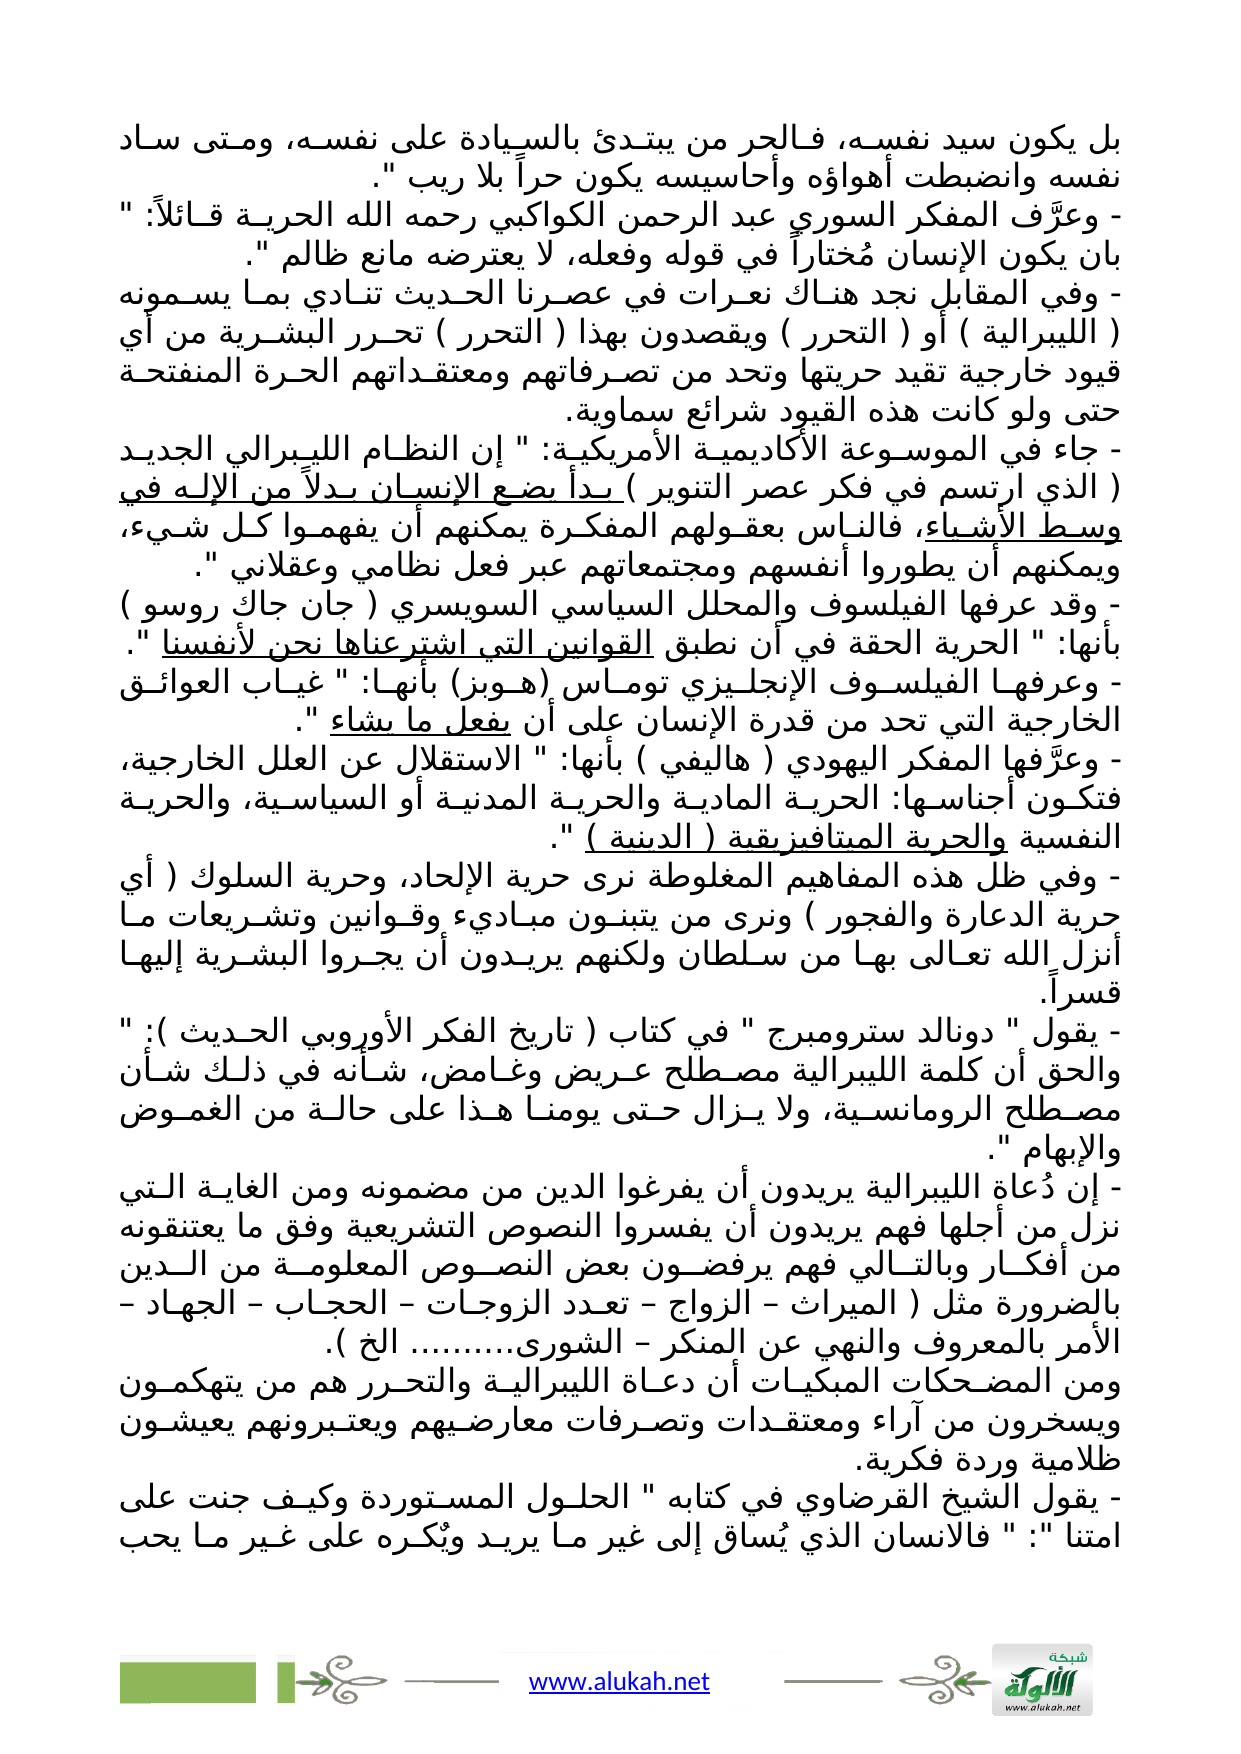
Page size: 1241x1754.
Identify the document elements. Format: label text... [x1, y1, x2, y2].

text - وعرفها الفيلسوف الإنجليزي توماس (هوبز) بأنها: " غياب العوائق الخارجية التي تحد من قدرة الإنسان على أن يفعل ما يشاء ". [118, 662, 1122, 740]
text - وعرَّفها المفكر اليهودي ( هاليفي ) بأنها: " الاستقلال عن العلل الخارجية، فتكون أجناسها: الحرية المادية والحرية المدنية أو السياسية، والحرية النفسية والحرية الميتافيزيقية ( الدينية ) ". [118, 740, 1122, 856]
text - إن دُعاة الليبرالية يريدون أن يفرغوا الدين من مضمونه ومن الغاية التي نزل من أجلها فهم يريدون أن يفسروا النصوص التشريعية وفق ما يعتنقونه من أفكار وبالتالي فهم يرفضون بعض النصوص المعلومة من الدين بالضرورة مثل ( الميراث – الزواج – تعدد الزوجات – الحجاب – الجهاد – الأمر بالمعروف والنهي عن المنكر – الشورى.......... الخ ). [118, 1167, 1122, 1361]
text - جاء في الموسوعة الأكاديمية الأمريكية: " إن النظام الليبرالي الجديد ( الذي ارتسم في فكر عصر التنوير ) بدأ يضع الإنسان بدلاً من الإله في وسط الأشياء، فالناس بعقولهم المفكرة يمكنهم أن يفهموا كل شيء، ويمكنهم أن يطوروا أنفسهم ومجتمعاتهم عبر فعل نظامي وعقلاني ". [118, 429, 1122, 584]
text - وفي المقابل نجد هناك نعرات في عصرنا الحديث تنادي بما يسمونه ( الليبرالية ) أو ( التحرر ) ويقصدون بهذا ( التحرر ) تحرر البشرية من أي قيود خارجية تقيد حريتها وتحد من تصرفاتهم ومعتقداتهم الحرة المنفتحة حتى ولو كانت هذه القيود شرائع سماوية. [118, 273, 1122, 429]
text - وقد عرفها الفيلسوف والمحلل السياسي السويسري ( جان جاك روسو ) بأنها: " الحرية الحقة في أن نطبق القوانين التي اشترعناها نحن لأنفسنا ". [118, 584, 1122, 662]
text - وفي ظل هذه المفاهيم المغلوطة نرى حرية الإلحاد، وحرية السلوك ( أي حرية الدعارة والفجور ) ونرى من يتبنون مباديء وقوانين وتشريعات ما أنزل الله تعالى بها من سلطان ولكنهم يريدون أن يجروا البشرية إليها قسراً. [118, 856, 1122, 1012]
text ومن المضحكات المبكيات أن دعاة الليبرالية والتحرر هم من يتهكمون ويسخرون من آراء ومعتقدات وتصرفات معارضيهم ويعتبرونهم يعيشون ظلامية وردة فكرية. [118, 1361, 1122, 1478]
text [118, 118, 1122, 196]
picture [118, 1641, 1094, 1723]
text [118, 1478, 1122, 1556]
text - وعرَّف المفكر السوري عبد الرحمن الكواكبي رحمه الله الحرية قائلاً: " بان يكون الإنسان مُختاراً في قوله وفعله، لا يعترضه مانع ظالم ". [118, 196, 1122, 273]
text - يقول " دونالد سترومبرج " في كتاب ( تاريخ الفكر الأوروبي الحديث ): " والحق أن كلمة الليبرالية مصطلح عريض وغامض، شأنه في ذلك شأن مصطلح الرومانسية، ولا يزال حتى يومنا هذا على حالة من الغموض والإبهام ". [118, 1012, 1122, 1167]
